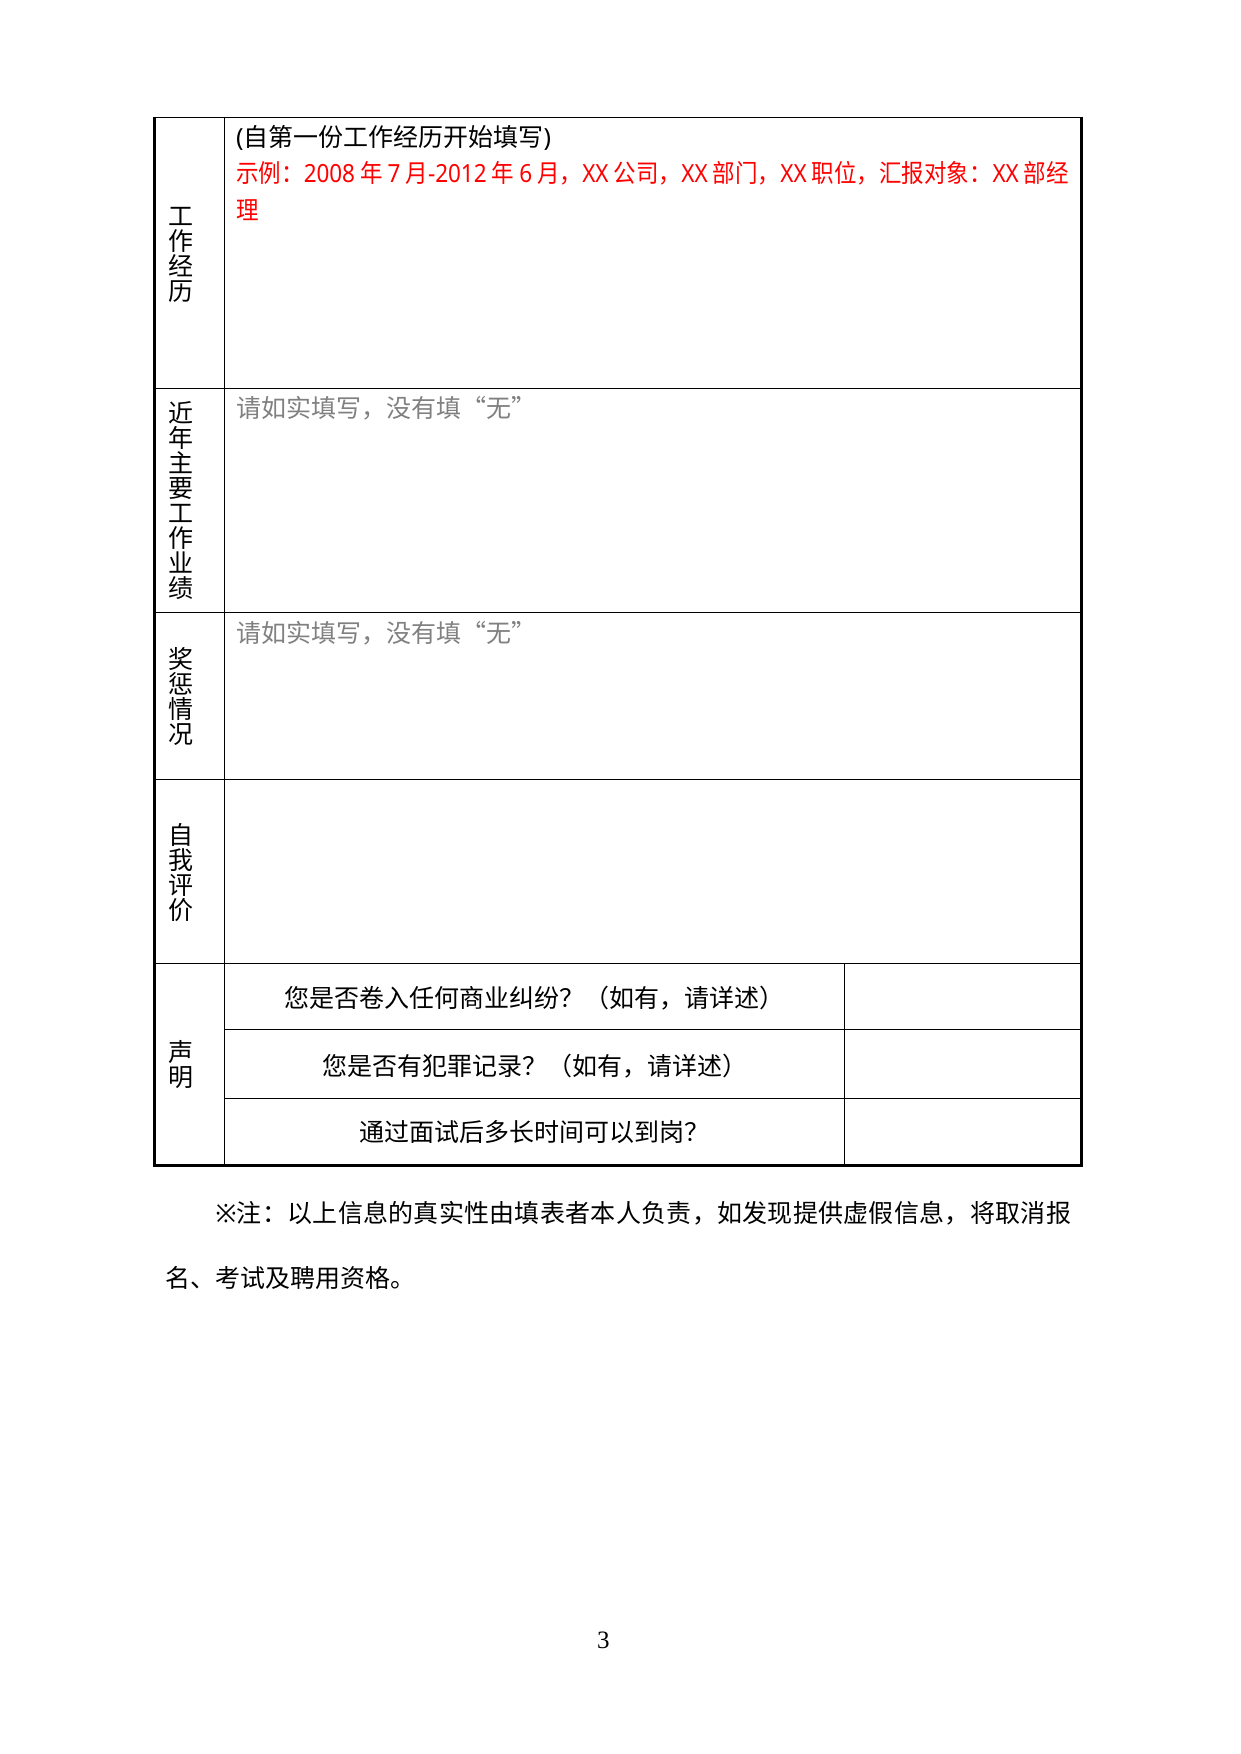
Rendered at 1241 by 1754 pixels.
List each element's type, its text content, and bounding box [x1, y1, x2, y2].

table_cell [845, 1099, 1080, 1163]
table_cell 声明 [156, 964, 224, 1163]
table_cell 近年主要工作业绩 [156, 389, 224, 612]
table_cell [225, 780, 1080, 963]
table_cell 工作经历 [156, 118, 224, 388]
table_cell 通过面试后多长时间可以到岗？ [225, 1099, 844, 1163]
table_cell 您是否有犯罪记录？（如有，请详述） [225, 1030, 844, 1097]
table_cell 请如实填写，没有填“无” [225, 613, 1080, 779]
table_cell (自第一份工作经历开始填写) 示例：2008年7月-2012年6月，XX公司，XX部门，XX职位，汇报对象：XX部经理 [225, 118, 1080, 388]
table_cell 自我评价 [156, 780, 224, 963]
table_cell [845, 1030, 1080, 1097]
table_cell 请如实填写，没有填“无” [225, 389, 1080, 612]
table_cell 您是否卷入任何商业纠纷？（如有，请详述） [225, 964, 844, 1029]
table_cell [845, 964, 1080, 1029]
text ※注：以上信息的真实性由填表者本人负责，如发现提供虚假信息，将取消报名、考试及聘用资格。 [165, 1179, 1075, 1309]
table_cell 奖惩情况 [156, 613, 224, 779]
